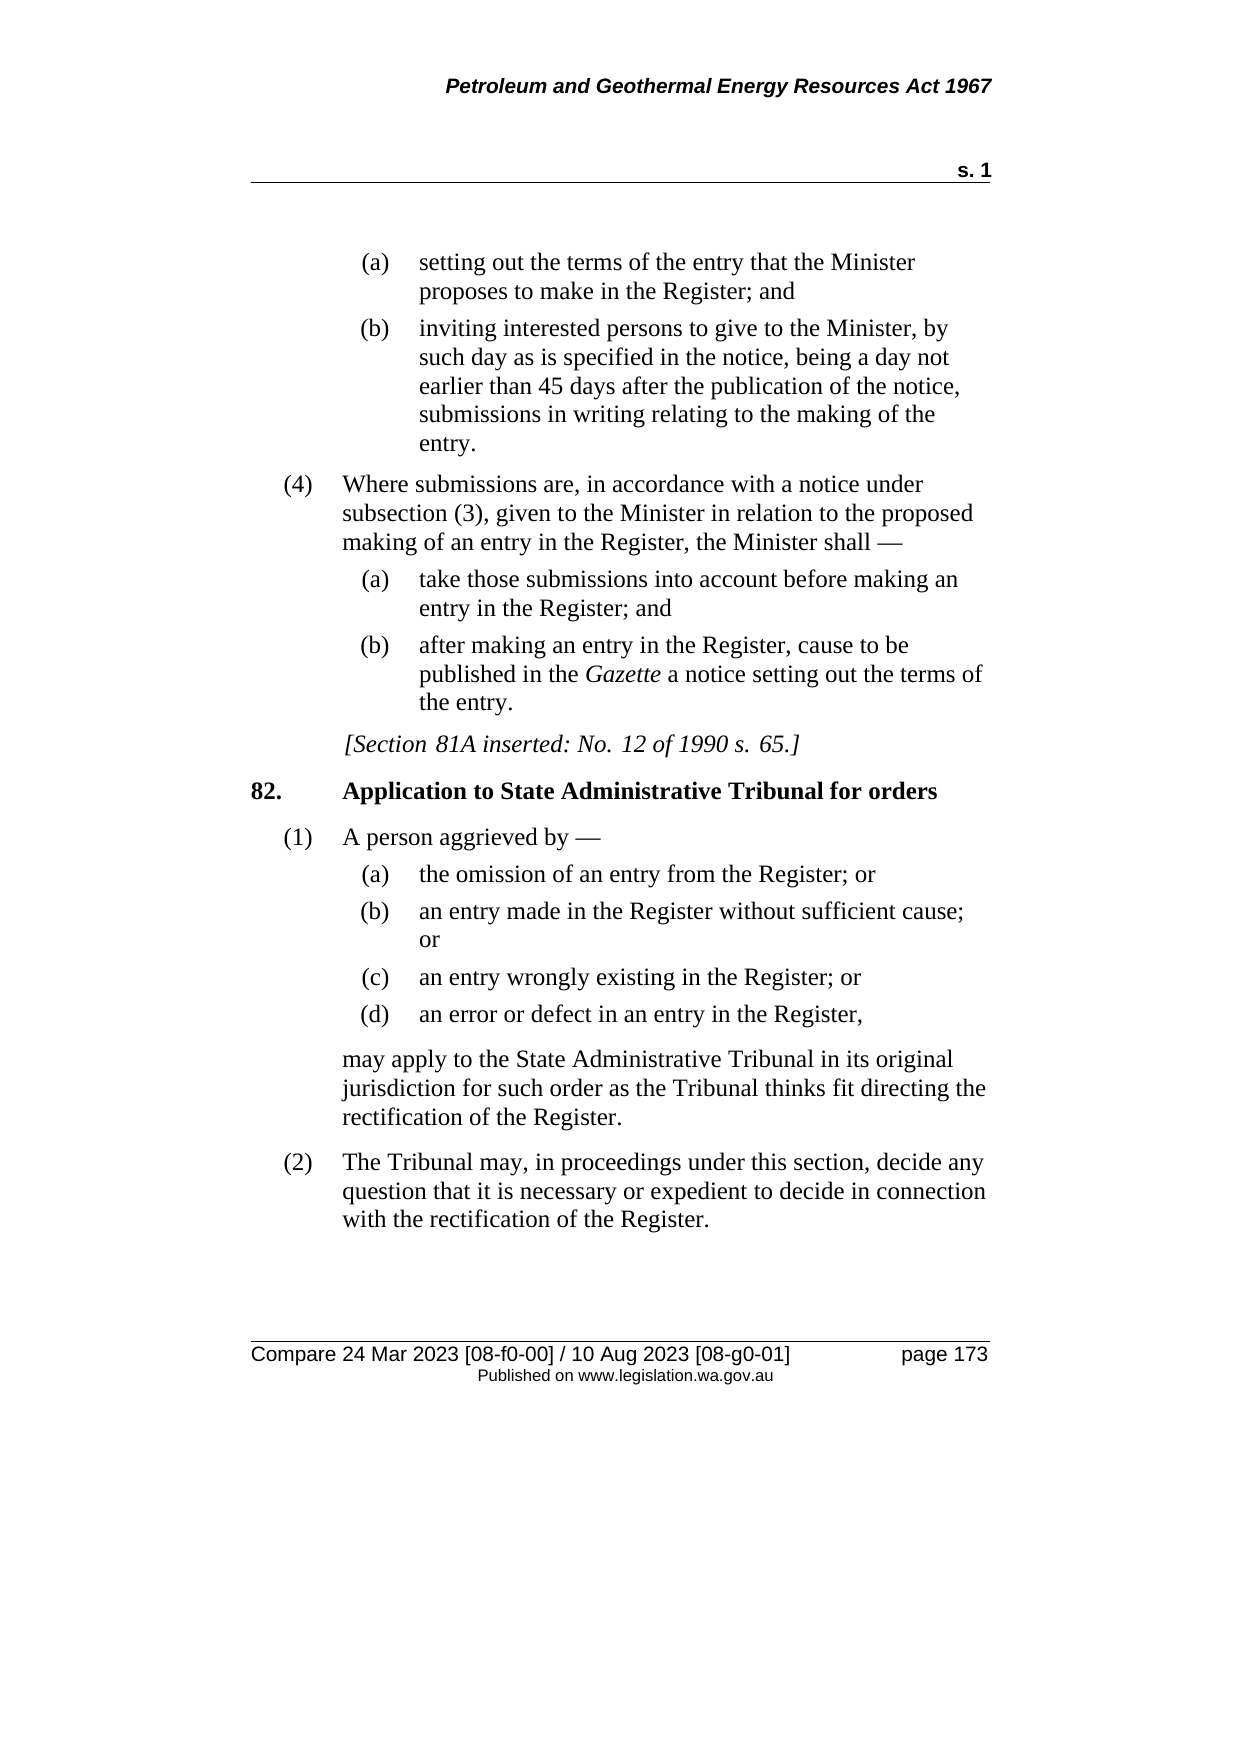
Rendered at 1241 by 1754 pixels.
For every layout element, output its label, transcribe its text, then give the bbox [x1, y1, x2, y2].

text (b) an entry made in the Register without sufficient cause; or [251, 896, 990, 953]
text (d) an error or defect in an entry in the Register, [251, 999, 990, 1027]
text (2) The Tribunal may, in proceedings under this section, decide any question that it is necessary or expedient to decide in connection with the rectification of the Register. [251, 1147, 990, 1233]
text (b) after making an entry in the Register, cause to be published in the Gazette a notice setting out the terms of the entry. [251, 630, 990, 716]
text (a) the omission of an entry from the Register; or [251, 859, 990, 887]
text (b) inviting interested persons to give to the Minister, by such day as is specified in the notice, being a day not earlier than 45 days after the publication of the notice, submissions in writing relating to the making of the entry. [251, 313, 990, 457]
subtitle 82. Application to State Administrative Tribunal for orders [251, 776, 990, 805]
text (1) A person aggrieved by — [251, 822, 990, 850]
text (4) Where submissions are, in accordance with a notice under subsection (3), given to the Minister in relation to the proposed making of an entry in the Register, the Minister shall — [251, 469, 990, 556]
text may apply to the State Administrative Tribunal in its original jurisdiction for such order as the Tribunal thinks fit directing the rectification of the Register. [251, 1044, 990, 1130]
text (a) take those submissions into account before making an entry in the Register; and [251, 564, 990, 622]
text (c) an entry wrongly existing in the Register; or [251, 962, 990, 990]
text (a) setting out the terms of the entry that the Minister proposes to make in the Register; and [251, 247, 990, 305]
text [Section 81A inserted: No. 12 of 1990 s. 65.] [251, 729, 990, 757]
